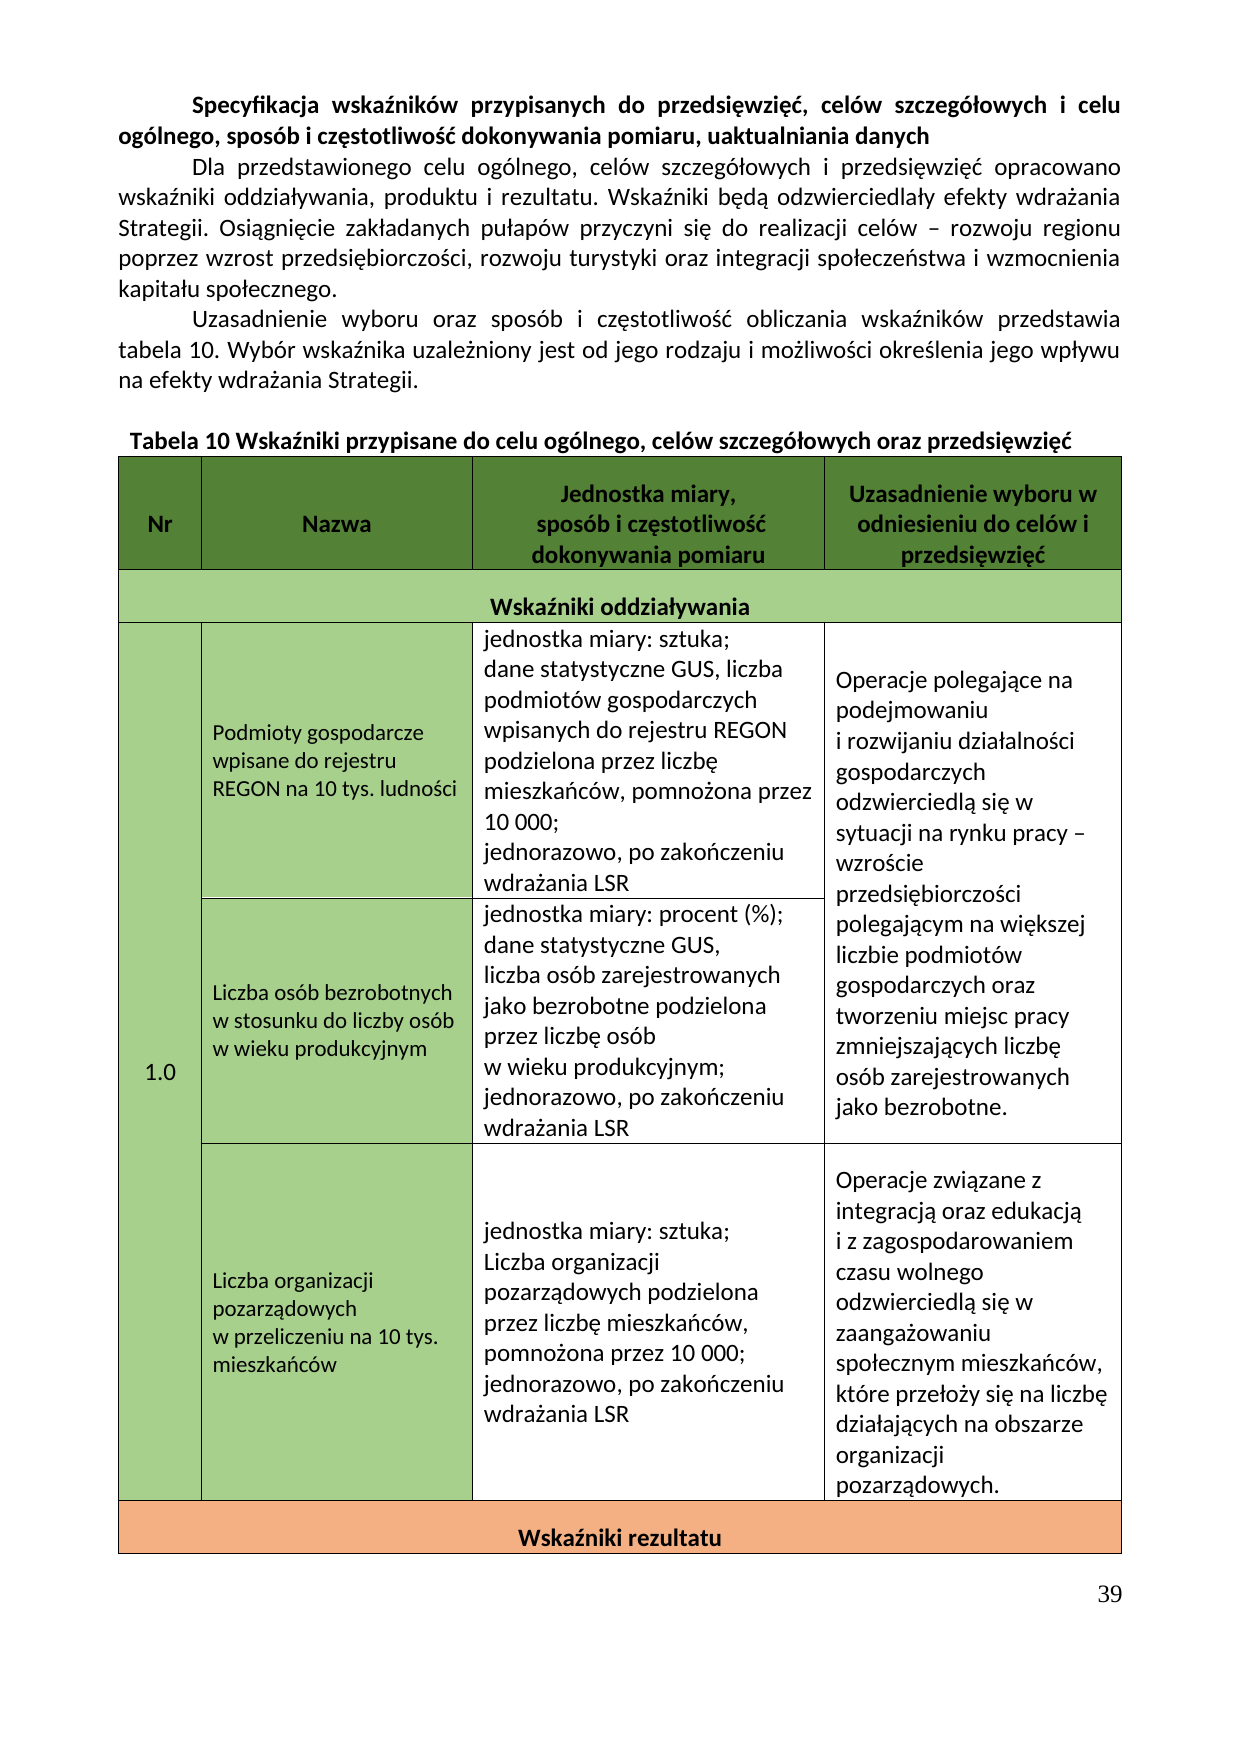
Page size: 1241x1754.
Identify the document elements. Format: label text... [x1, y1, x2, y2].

text Tabela 10 Wskaźniki przypisane do celu ogólnego, celów szczegółowych oraz przedsięwzięć [118, 425, 1122, 456]
table_cell Liczba organizacji pozarządowych w przeliczeniu na 10 tys. mieszkańców [202, 1144, 472, 1500]
text Dla przedstawionego celu ogólnego, celów szczegółowych i przedsięwzięć opracowano wskaźniki oddziaływania, produktu i rezultatu. Wskaźniki będą odzwierciedlały efekty wdrażania Strategii. Osiągnięcie zakładanych pułapów przyczyni się do realizacji celów – rozwoju regionu poprzez wzrost przedsiębiorczości, rozwoju turystyki oraz integracji społeczeństwa i wzmocnienia kapitału społecznego. [118, 151, 1122, 303]
table_header Nazwa [202, 457, 472, 569]
table_cell jednostka miary: sztuka; dane statystyczne GUS, liczba podmiotów gospodarczych wpisanych do rejestru REGON podzielona przez liczbę mieszkańców, pomnożona przez 10 000; jednorazowo, po zakończeniu wdrażania LSR [473, 623, 824, 897]
table_cell 1.0 [119, 623, 201, 1500]
table_cell Podmioty gospodarcze wpisane do rejestru REGON na 10 tys. ludności [202, 623, 472, 897]
table_cell Wskaźniki rezultatu [119, 1501, 1121, 1553]
table_cell jednostka miary: sztuka; Liczba organizacji pozarządowych podzielona przez liczbę mieszkańców, pomnożona przez 10 000; jednorazowo, po zakończeniu wdrażania LSR [473, 1144, 824, 1500]
table_cell Wskaźniki oddziaływania [119, 570, 1121, 622]
table_cell Operacje polegające na podejmowaniu i rozwijaniu działalności gospodarczych odzwierciedlą się w sytuacji na rynku pracy – wzroście przedsiębiorczości polegającym na większej liczbie podmiotów gospodarczych oraz tworzeniu miejsc pracy zmniejszających liczbę osób zarejestrowanych jako bezrobotne. [825, 623, 1121, 1143]
table_header Nr [119, 457, 201, 569]
text Specyfikacja wskaźników przypisanych do przedsięwzięć, celów szczegółowych i celu ogólnego, sposób i częstotliwość dokonywania pomiaru, uaktualniania danych [118, 89, 1122, 151]
table_cell Liczba osób bezrobotnych w stosunku do liczby osób w wieku produkcyjnym [202, 899, 472, 1143]
table_cell Operacje związane z integracją oraz edukacją i z zagospodarowaniem czasu wolnego odzwierciedlą się w zaangażowaniu społecznym mieszkańców, które przełoży się na liczbę działających na obszarze organizacji pozarządowych. [825, 1144, 1121, 1500]
table_header Uzasadnienie wyboru w odniesieniu do celów i przedsięwzięć [825, 457, 1121, 569]
table_header Jednostka miary, sposób i częstotliwość dokonywania pomiaru [473, 457, 824, 569]
text Uzasadnienie wyboru oraz sposób i częstotliwość obliczania wskaźników przedstawia tabela 10. Wybór wskaźnika uzależniony jest od jego rodzaju i możliwości określenia jego wpływu na efekty wdrażania Strategii. [118, 303, 1122, 395]
table_cell jednostka miary: procent (%); dane statystyczne GUS, liczba osób zarejestrowanych jako bezrobotne podzielona przez liczbę osób w wieku produkcyjnym; jednorazowo, po zakończeniu wdrażania LSR [473, 899, 824, 1143]
